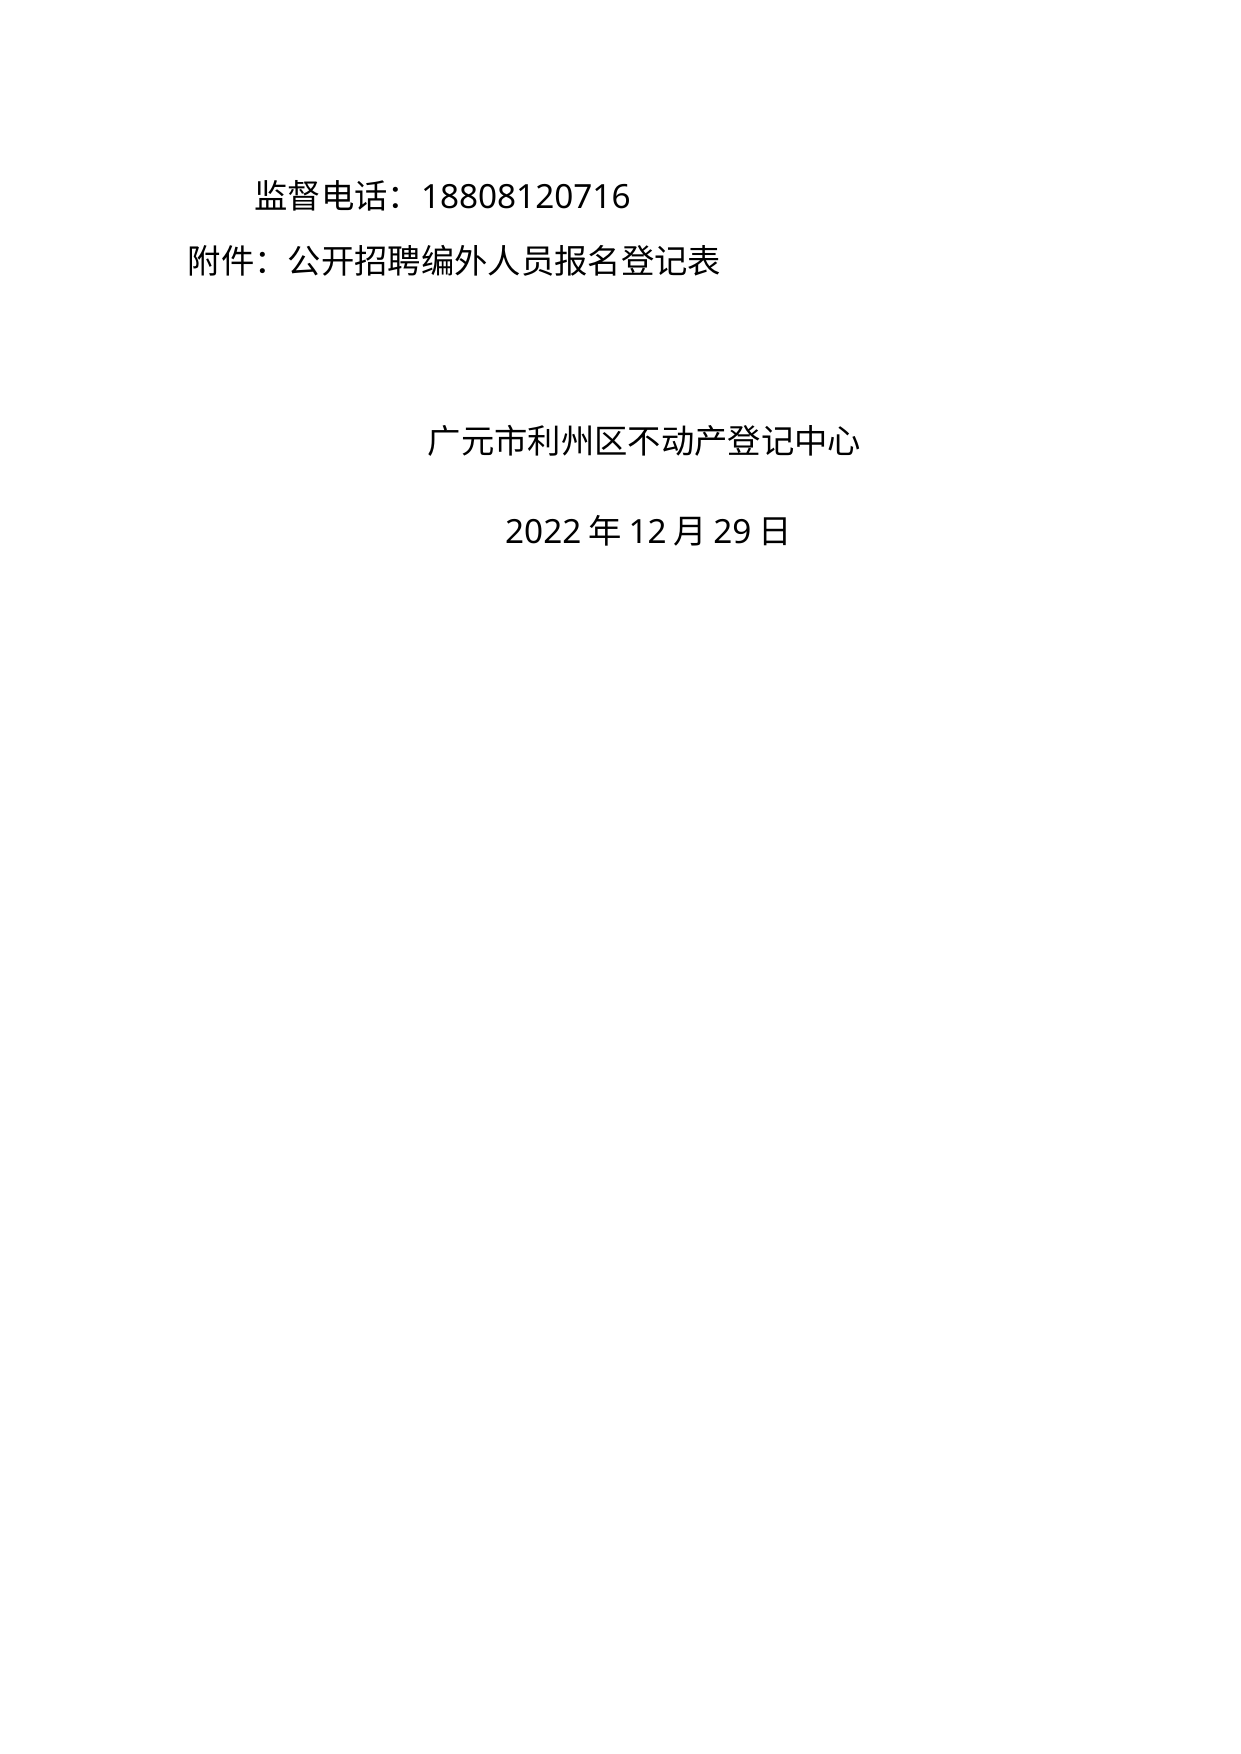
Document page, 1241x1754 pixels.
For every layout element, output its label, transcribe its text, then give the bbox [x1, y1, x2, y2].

text 监督电话：18808120716 [187, 162, 1053, 227]
text 附件：公开招聘编外人员报名登记表 [187, 227, 1053, 292]
text 广元市利州区不动产登记中心 [187, 407, 1053, 472]
text 2022年12月29日 [187, 497, 1053, 562]
